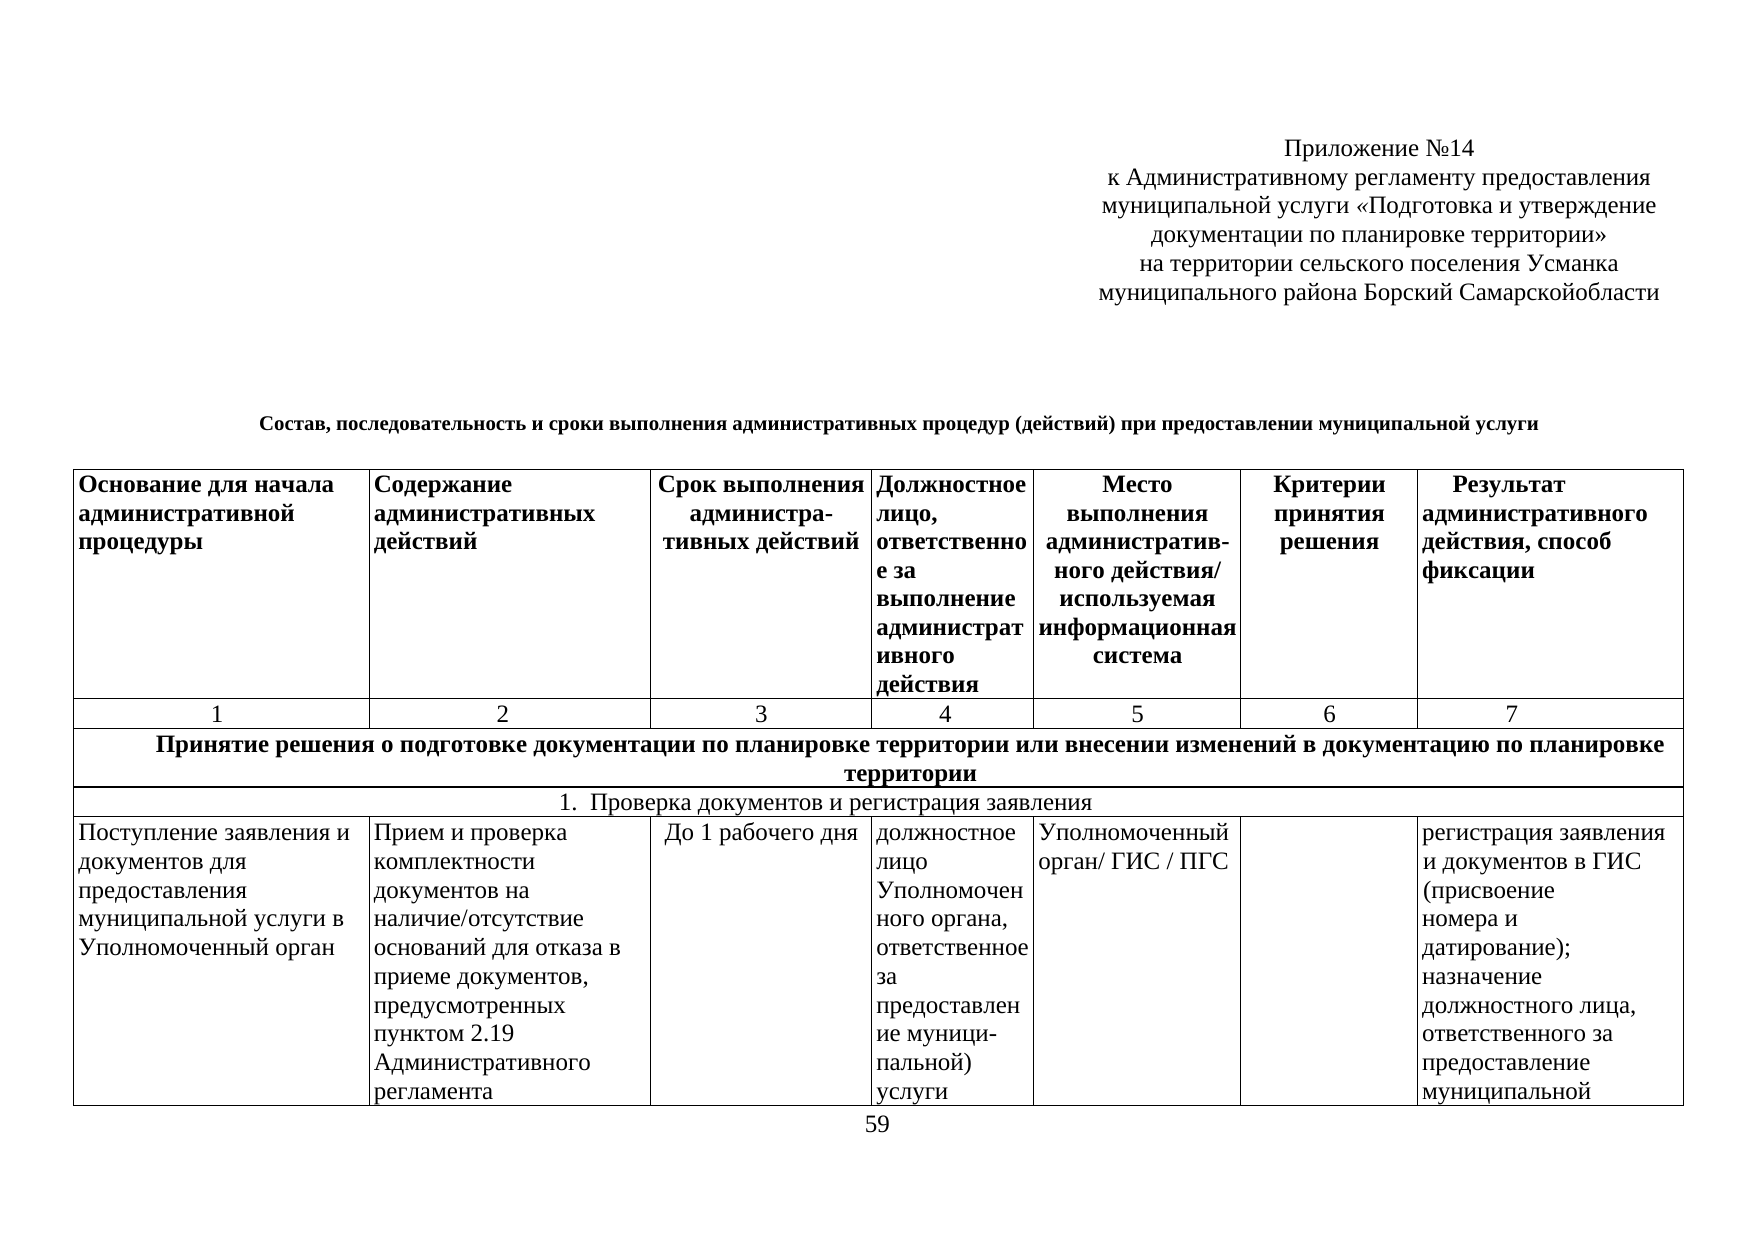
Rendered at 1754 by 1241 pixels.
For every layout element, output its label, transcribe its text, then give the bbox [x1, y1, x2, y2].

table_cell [1034, 817, 1240, 1105]
table_header Должностное лицо, ответственное за выполнение административного действия [872, 470, 1033, 698]
table_cell 4 [872, 699, 1033, 728]
table_header Место выполнения административного действия/ используемая информационная система [1034, 470, 1240, 698]
table_cell 5 [1034, 699, 1240, 728]
table_cell 6 [1241, 699, 1417, 728]
text Состав, последовательность и сроки выполнения административных процедур (действий) при предоставлении муниципальной услуги [74, 411, 1680, 435]
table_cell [74, 817, 369, 1105]
table_header Содержание административных действий [370, 470, 650, 698]
table_header Основание для начала административной процедуры [74, 470, 369, 698]
text документации по планировке территории» [1078, 219, 1680, 248]
table_cell 3 [651, 699, 871, 728]
table_cell Принятие решения о подготовке документации по планировке территории или внесении изменений в документацию по планировке территории [74, 729, 1683, 786]
text к Административному регламенту предоставления [1078, 162, 1680, 190]
table_header Срок выполнения административных действий [651, 470, 871, 698]
text на территории сельского поселения Усманка [1078, 248, 1680, 277]
table_cell Прием и проверка комплектности документов на наличие/отсутствие оснований для отказа в приеме документов, предусмотренных пунктом 2.19 Административного регламента [370, 817, 650, 1105]
text муниципального района Борский Самарскойобласти [1078, 277, 1680, 305]
table_cell 7 [1418, 699, 1683, 728]
text муниципальной услуги «Подготовка и утверждение [1078, 190, 1680, 219]
table_header Критерии принятия решения [1241, 470, 1417, 698]
table_cell 2 [370, 699, 650, 728]
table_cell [872, 817, 1033, 1105]
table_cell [1418, 817, 1683, 1105]
table_cell [1241, 817, 1417, 1105]
table_header Результат административного действия, способ фиксации [1418, 470, 1683, 698]
table_cell До 1 рабочего дня [651, 817, 871, 1105]
table_cell 1. Проверка документов и регистрация заявления [74, 788, 1683, 816]
table_cell 1 [74, 699, 369, 728]
text Приложение №14 [1078, 133, 1680, 162]
